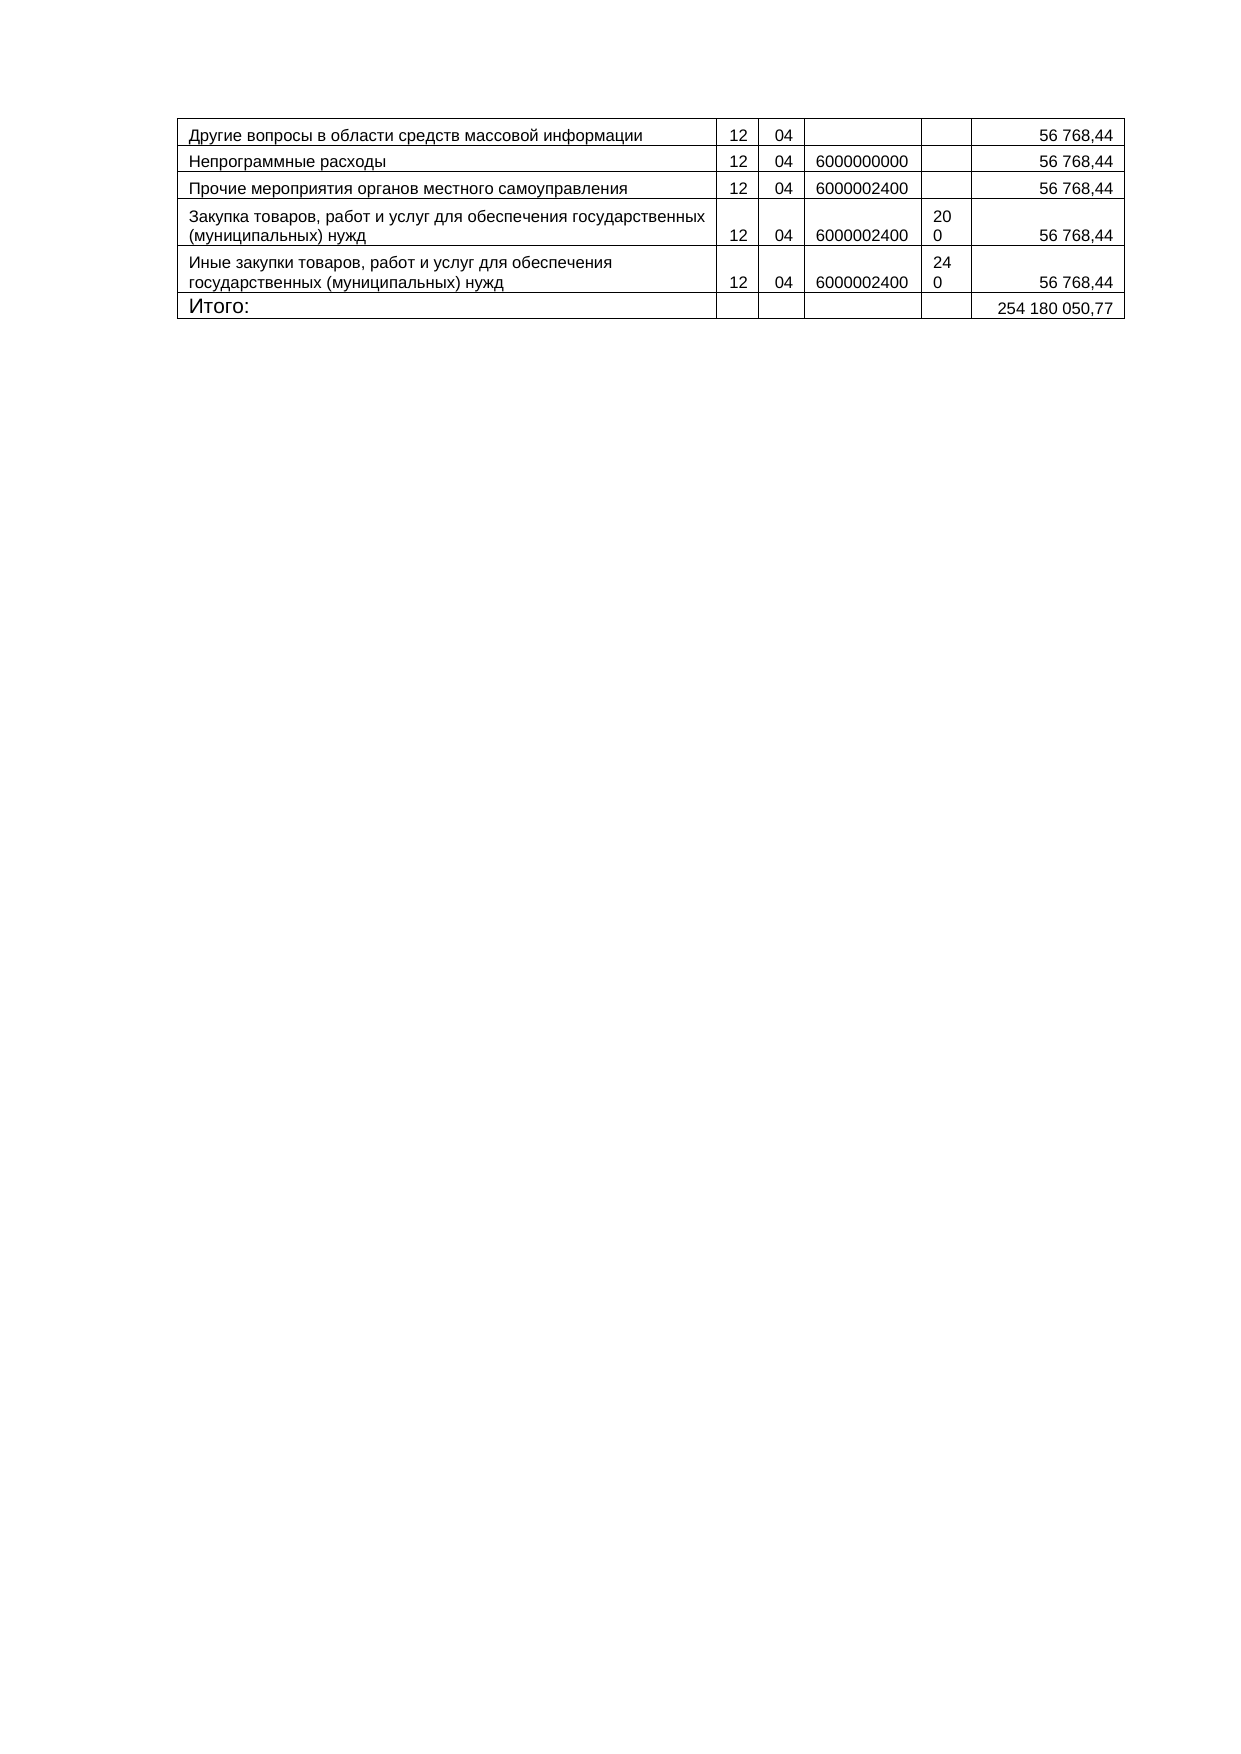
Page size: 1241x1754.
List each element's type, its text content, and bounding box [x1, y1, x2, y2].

table_cell 254 180 050,77 [972, 293, 1124, 318]
table_cell [922, 293, 971, 318]
table_cell 12 [717, 146, 758, 171]
table_cell [1125, 145, 1152, 171]
table_cell 6000002400 [805, 199, 921, 245]
table_cell [1125, 198, 1152, 245]
table_cell [1125, 171, 1152, 198]
table_cell 6000000000 [805, 146, 921, 171]
table_cell Прочие мероприятия органов местного самоуправления [178, 172, 716, 198]
table_cell Закупка товаров, работ и услуг для обеспечения государственных (муниципальных) нужд [178, 199, 716, 245]
table_cell 12 [717, 172, 758, 198]
table_cell Другие вопросы в области средств массовой информации [178, 119, 716, 145]
table_cell 56 768,44 [972, 199, 1124, 245]
table_cell 04 [759, 172, 804, 198]
table_cell [922, 146, 971, 171]
table_cell [759, 293, 804, 318]
table_cell [922, 172, 971, 198]
table_cell 6000002400 [805, 246, 921, 292]
table_cell Итого: [178, 293, 716, 318]
table_cell [805, 293, 921, 318]
table_cell [922, 119, 971, 145]
table_cell 04 [759, 146, 804, 171]
table_cell 56 768,44 [972, 172, 1124, 198]
table_cell 04 [759, 199, 804, 245]
table_cell 6000002400 [805, 172, 921, 198]
table_cell Иные закупки товаров, работ и услуг для обеспечения государственных (муниципальных) нужд [178, 246, 716, 292]
table_cell 04 [759, 119, 804, 145]
table_cell [1125, 292, 1152, 318]
table_cell [1125, 118, 1152, 145]
table_cell 12 [717, 246, 758, 292]
table_cell 56 768,44 [972, 146, 1124, 171]
table_cell [1125, 245, 1152, 292]
table_cell 200 [922, 199, 971, 245]
table_cell Непрограммные расходы [178, 146, 716, 171]
table_cell 12 [717, 199, 758, 245]
table_cell 12 [717, 119, 758, 145]
table_cell [717, 293, 758, 318]
table_cell 04 [759, 246, 804, 292]
table_cell 56 768,44 [972, 119, 1124, 145]
table_cell [805, 119, 921, 145]
table_cell 240 [922, 246, 971, 292]
table_cell 56 768,44 [972, 246, 1124, 292]
